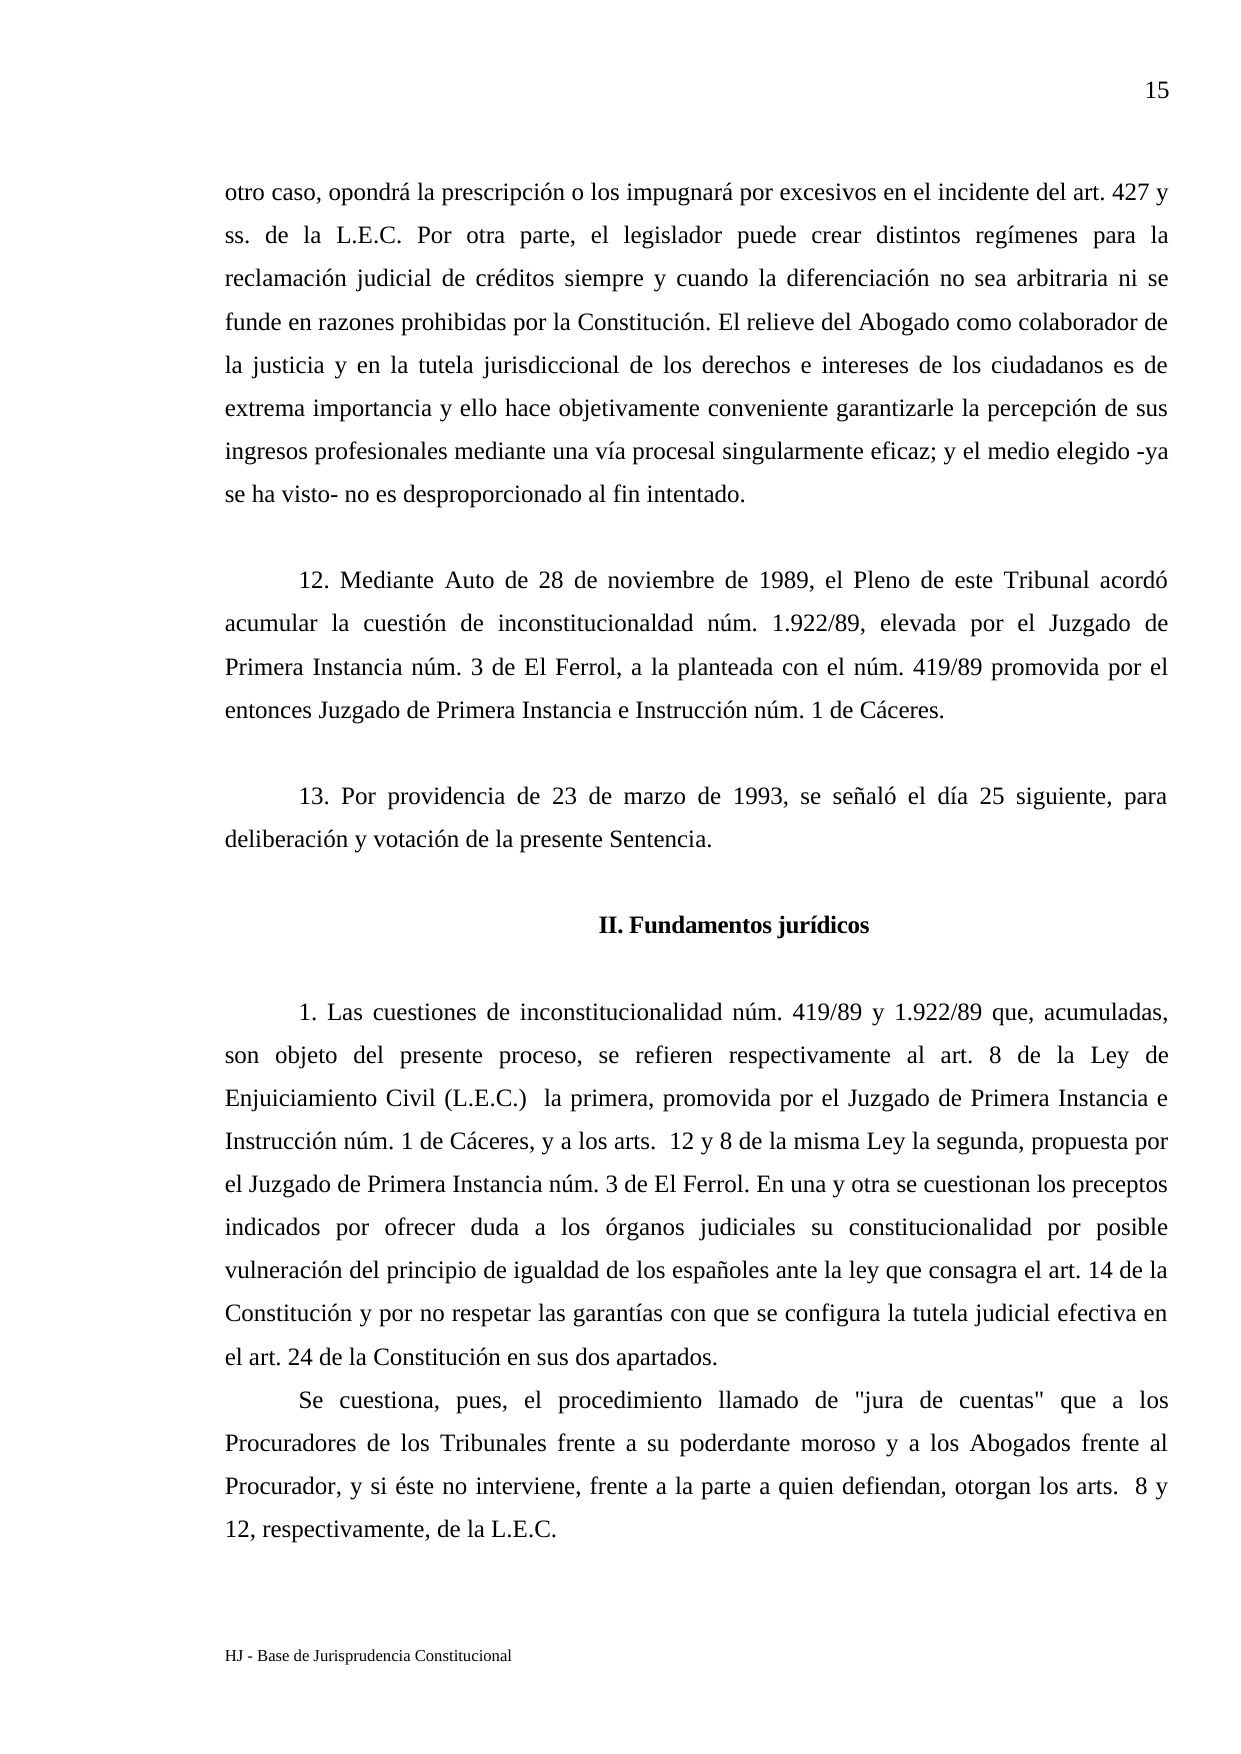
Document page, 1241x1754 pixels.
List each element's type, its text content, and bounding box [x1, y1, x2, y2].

text 13. Por providencia de 23 de marzo de 1993, se señaló el día 25 siguiente, para deliberación y votación de la presente Sentencia. [224, 781, 1169, 853]
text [224, 177, 1169, 508]
text 1. Las cuestiones de inconstitucionalidad núm. 419/89 y 1.922/89 que, acumuladas, son objeto del presente proceso, se refieren respectivamente al art. 8 de la Ley de Enjuiciamiento Civil (L.E.C.) la primera, promovida por el Juzgado de Primera Instancia e Instrucción núm. 1 de Cáceres, y a los arts. 12 y 8 de la misma Ley la segunda, propuesta por el Juzgado de Primera Instancia núm. 3 de El Ferrol. En una y otra se cuestionan los preceptos indicados por ofrecer duda a los órganos judiciales su constitucionalidad por posible vulneración del principio de igualdad de los españoles ante la ley que consagra el art. 14 de la Constitución y por no respetar las garantías con que se configura la tutela judicial efectiva en el art. 24 de la Constitución en sus dos apartados. [224, 997, 1169, 1370]
subtitle II. Fundamentos jurídicos [224, 910, 1169, 939]
text 12. Mediante Auto de 28 de noviembre de 1989, el Pleno de este Tribunal acordó acumular la cuestión de inconstitucionaldad núm. 1.922/89, elevada por el Juzgado de Primera Instancia núm. 3 de El Ferrol, a la planteada con el núm. 419/89 promovida por el entonces Juzgado de Primera Instancia e Instrucción núm. 1 de Cáceres. [224, 565, 1169, 723]
text Se cuestiona, pues, el procedimiento llamado de "jura de cuentas" que a los Procuradores de los Tribunales frente a su poderdante moroso y a los Abogados frente al Procurador, y si éste no interviene, frente a la parte a quien defiendan, otorgan los arts. 8 y 12, respectivamente, de la L.E.C. [224, 1385, 1169, 1543]
